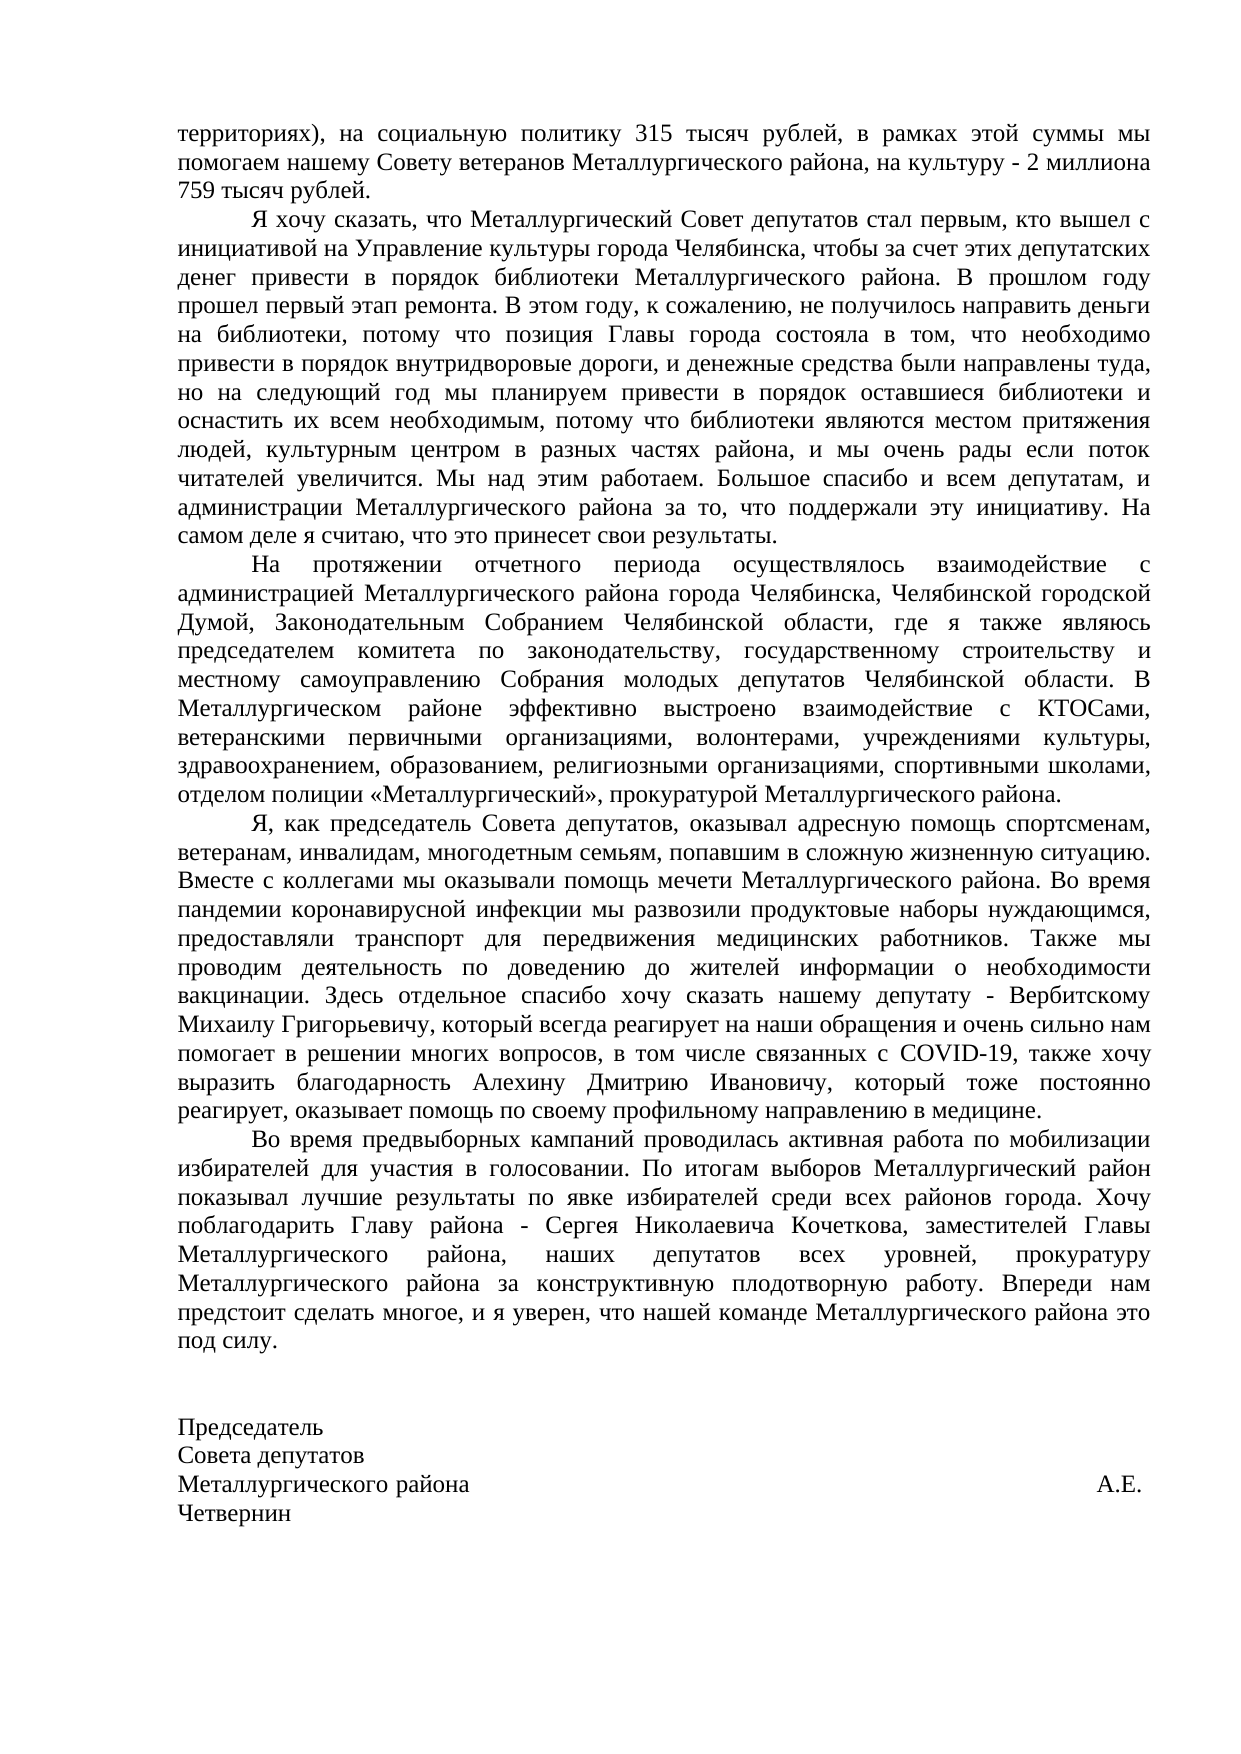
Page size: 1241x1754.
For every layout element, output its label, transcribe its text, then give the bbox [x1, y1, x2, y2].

text На протяжении отчетного периода осуществлялось взаимодействие с администрацией Металлургического района города Челябинска, Челябинской городской Думой, Законодательным Собранием Челябинской области, где я также являюсь председателем комитета по законодательству, государственному строительству и местному самоуправлению Собрания молодых депутатов Челябинской области. В Металлургическом районе эффективно выстроено взаимодействие с КТОСами, ветеранскими первичными организациями, волонтерами, учреждениями культуры, здравоохранением, образованием, религиозными организациями, спортивными школами, отделом полиции «Металлургический», прокуратурой Металлургического района. [177, 549, 1152, 808]
text Я хочу сказать, что Металлургический Совет депутатов стал первым, кто вышел с инициативой на Управление культуры города Челябинска, чтобы за счет этих депутатских денег привести в порядок библиотеки Металлургического района. В прошлом году прошел первый этап ремонта. В этом году, к сожалению, не получилось направить деньги на библиотеки, потому что позиция Главы города состояла в том, что необходимо привести в порядок внутридворовые дороги, и денежные средства были направлены туда, но на следующий год мы планируем привести в порядок оставшиеся библиотеки и оснастить их всем необходимым, потому что библиотеки являются местом притяжения людей, культурным центром в разных частях района, и мы очень рады если поток читателей увеличится. Мы над этим работаем. Большое спасибо и всем депутатам, и администрации Металлургического района за то, что поддержали эту инициативу. На самом деле я считаю, что это принесет свои результаты. [177, 204, 1152, 549]
text Совета депутатов [177, 1441, 1152, 1469]
text Металлургического района А.Е. Четвернин [177, 1469, 1152, 1527]
text Председатель [177, 1412, 1152, 1441]
text Во время предвыборных кампаний проводилась активная работа по мобилизации избирателей для участия в голосовании. По итогам выборов Металлургический район показывал лучшие результаты по явке избирателей среди всех районов города. Хочу поблагодарить Главу района - Сергея Николаевича Кочеткова, заместителей Главы Металлургического района, наших депутатов всех уровней, прокуратуру Металлургического района за конструктивную плодотворную работу. Впереди нам предстоит сделать многое, и я уверен, что нашей команде Металлургического района это под силу. [177, 1124, 1152, 1354]
text Я, как председатель Совета депутатов, оказывал адресную помощь спортсменам, ветеранам, инвалидам, многодетным семьям, попавшим в сложную жизненную ситуацию. Вместе с коллегами мы оказывали помощь мечети Металлургического района. Во время пандемии коронавирусной инфекции мы развозили продуктовые наборы нуждающимся, предоставляли транспорт для передвижения медицинских работников. Также мы проводим деятельность по доведению до жителей информации о необходимости вакцинации. Здесь отдельное спасибо хочу сказать нашему депутату - Вербитскому Михаилу Григорьевичу, который всегда реагирует на наши обращения и очень сильно нам помогает в решении многих вопросов, в том числе связанных с COVID-19, также хочу выразить благодарность Алехину Дмитрию Ивановичу, который тоже постоянно реагирует, оказывает помощь по своему профильному направлению в медицине. [177, 808, 1152, 1124]
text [177, 118, 1152, 204]
